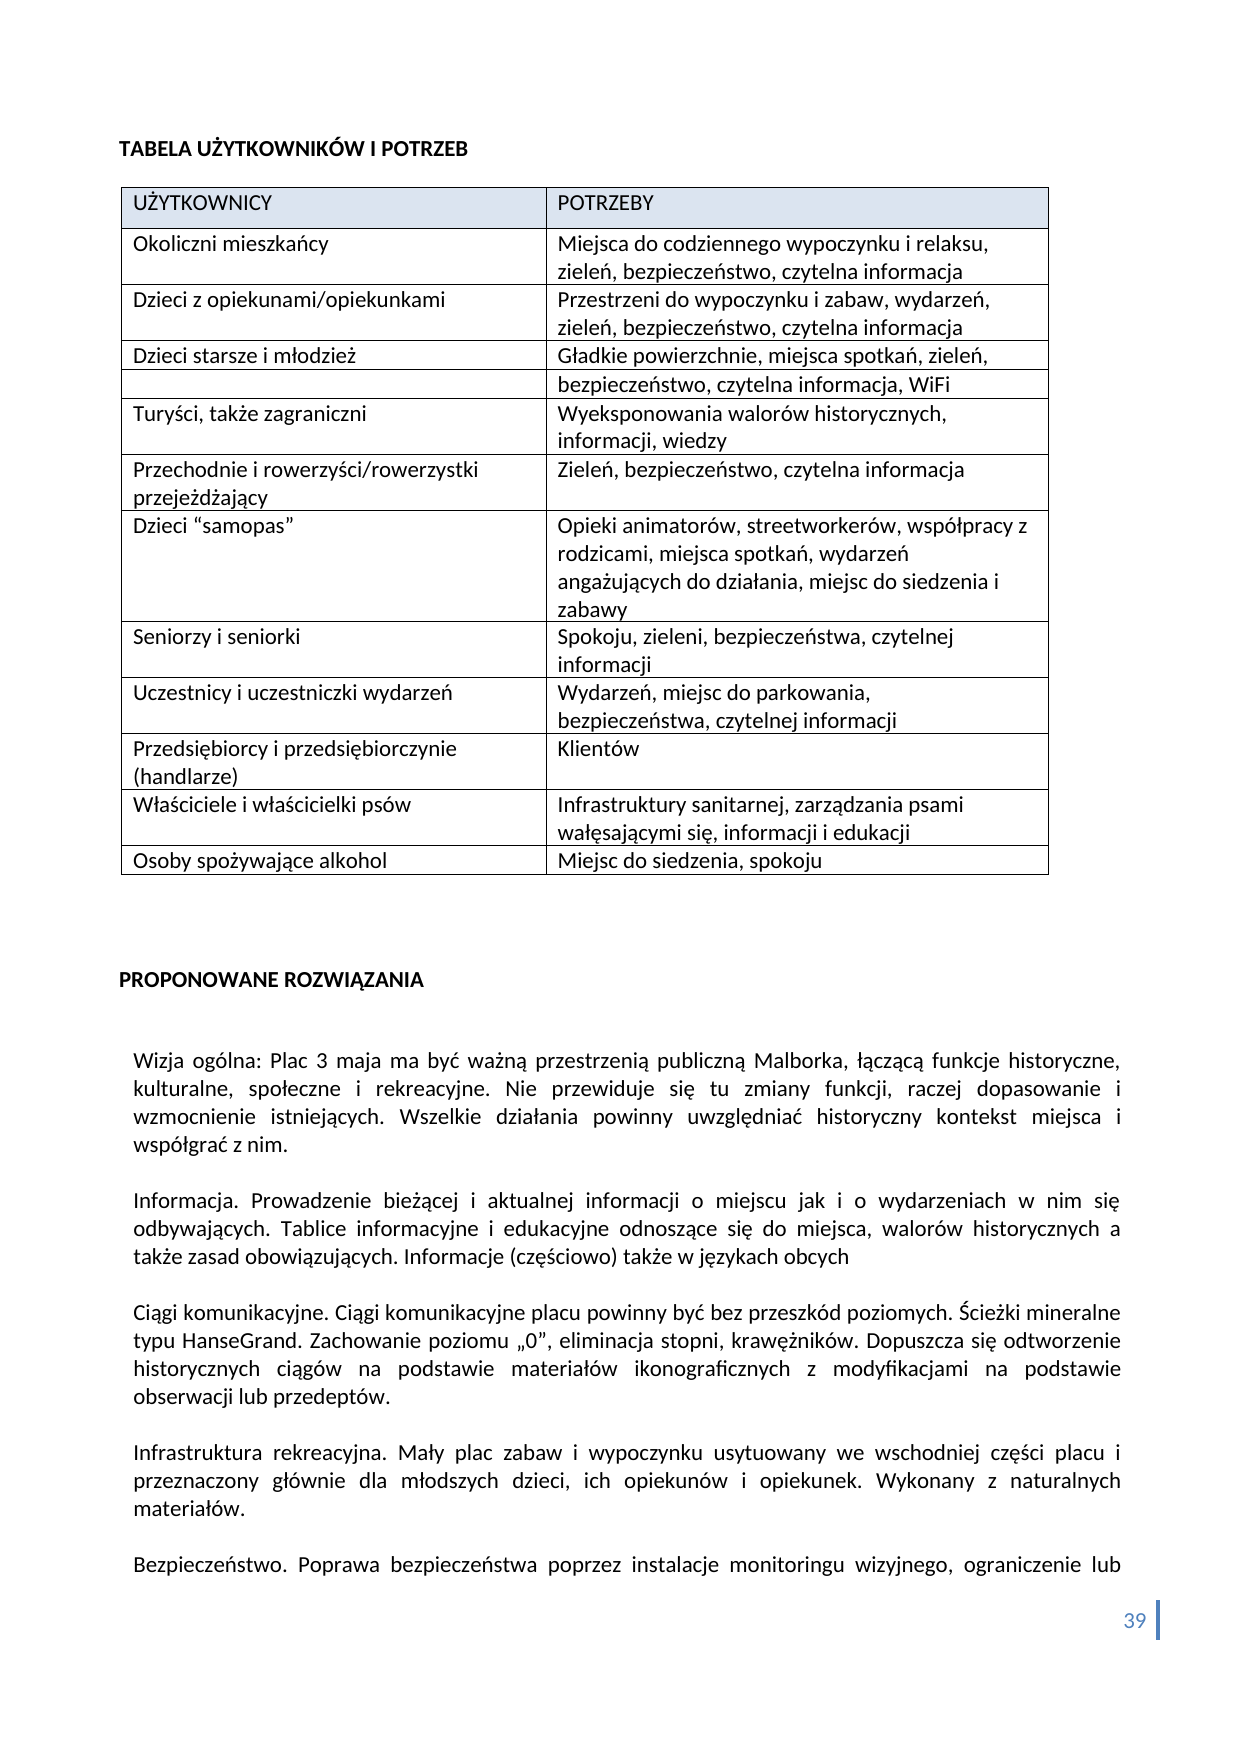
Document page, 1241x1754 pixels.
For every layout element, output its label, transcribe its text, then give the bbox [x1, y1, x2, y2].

table_cell Osoby spożywające alkohol [122, 846, 546, 874]
table_cell Zieleń, bezpieczeństwo, czytelna informacja [547, 455, 1048, 510]
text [133, 1550, 1123, 1578]
table_cell Dzieci starsze i młodzież [122, 341, 546, 369]
table_cell Dzieci “samopas” [122, 511, 546, 621]
text Wizja ogólna: Plac 3 maja ma być ważną przestrzenią publiczną Malborka, łączącą funkcje historyczne, kulturalne, społeczne i rekreacyjne. Nie przewiduje się tu zmiany funkcji, raczej dopasowanie i wzmocnienie istniejących. Wszelkie działania powinny uwzględniać historyczny kontekst miejsca i współgrać z nim. [133, 1046, 1123, 1158]
table_cell Miejsc do siedzenia, spokoju [547, 846, 1048, 874]
table_cell Okoliczni mieszkańcy [122, 229, 546, 284]
table_cell Wyeksponowania walorów historycznych, informacji, wiedzy [547, 399, 1048, 454]
table_cell Klientów [547, 734, 1048, 789]
table_cell Uczestnicy i uczestniczki wydarzeń [122, 678, 546, 733]
table_cell Właściciele i właścicielki psów [122, 790, 546, 845]
table_cell bezpieczeństwo, czytelna informacja, WiFi [547, 370, 1048, 398]
table_cell Seniorzy i seniorki [122, 622, 546, 677]
table_cell Turyści, także zagraniczni [122, 399, 546, 454]
table_cell Infrastruktury sanitarnej, zarządzania psami wałęsającymi się, informacji i edukacji [547, 790, 1048, 845]
table_cell Gładkie powierzchnie, miejsca spotkań, zieleń, [547, 341, 1048, 369]
text PROPONOWANE ROZWIĄZANIA [119, 965, 1203, 993]
table_cell Miejsca do codziennego wypoczynku i relaksu, zieleń, bezpieczeństwo, czytelna informacja [547, 229, 1048, 284]
table_header POTRZEBY [547, 188, 1048, 228]
text TABELA UŻYTKOWNIKÓW I POTRZEB [119, 134, 1203, 162]
text Ciągi komunikacyjne. Ciągi komunikacyjne placu powinny być bez przeszkód poziomych. Ścieżki mineralne typu HanseGrand. Zachowanie poziomu „0”, eliminacja stopni, krawężników. Dopuszcza się odtworzenie historycznych ciągów na podstawie materiałów ikonograficznych z modyfikacjami na podstawie obserwacji lub przedeptów. [133, 1298, 1123, 1410]
table_header UŻYTKOWNICY [122, 188, 546, 228]
text Informacja. Prowadzenie bieżącej i aktualnej informacji o miejscu jak i o wydarzeniach w nim się odbywających. Tablice informacyjne i edukacyjne odnoszące się do miejsca, walorów historycznych a także zasad obowiązujących. Informacje (częściowo) także w językach obcych [133, 1186, 1122, 1270]
table_cell Przestrzeni do wypoczynku i zabaw, wydarzeń, zieleń, bezpieczeństwo, czytelna informacja [547, 285, 1048, 340]
table_cell Wydarzeń, miejsc do parkowania, bezpieczeństwa, czytelnej informacji [547, 678, 1048, 733]
table_cell Dzieci z opiekunami/opiekunkami [122, 285, 546, 340]
text Infrastruktura rekreacyjna. Mały plac zabaw i wypoczynku usytuowany we wschodniej części placu i przeznaczony głównie dla młodszych dzieci, ich opiekunów i opiekunek. Wykonany z naturalnych materiałów. [133, 1438, 1123, 1522]
table_cell Spokoju, zieleni, bezpieczeństwa, czytelnej informacji [547, 622, 1048, 677]
table_cell Przedsiębiorcy i przedsiębiorczynie (handlarze) [122, 734, 546, 789]
table_cell Opieki animatorów, streetworkerów, współpracy z rodzicami, miejsca spotkań, wydarzeń angażujących do działania, miejsc do siedzenia i zabawy [547, 511, 1048, 621]
table_cell Przechodnie i rowerzyści/rowerzystki przejeżdżający [122, 455, 546, 510]
table_cell [122, 370, 546, 398]
